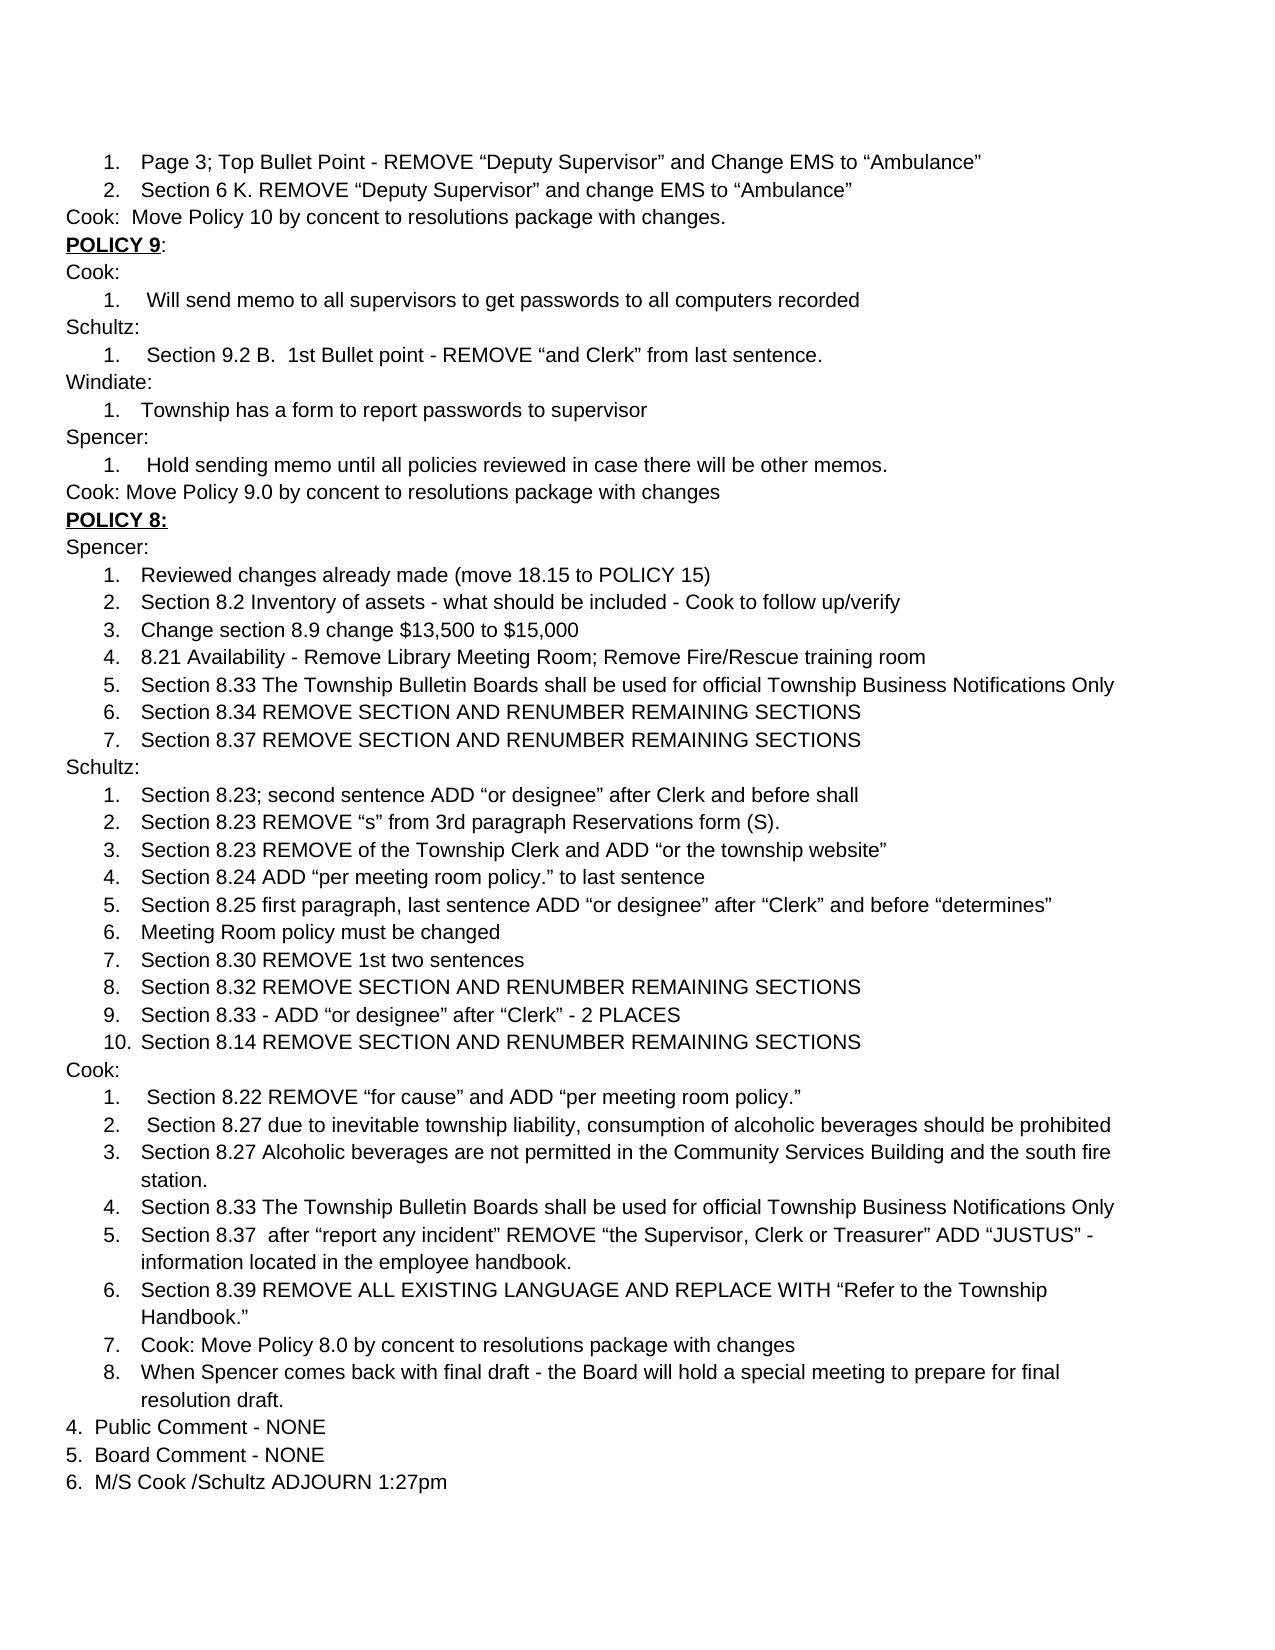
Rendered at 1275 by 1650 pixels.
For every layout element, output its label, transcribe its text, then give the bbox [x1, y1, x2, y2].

list Page 3; Top Bullet Point - REMOVE “Deputy Supervisor” and Change EMS to “Ambulance” [103, 150, 1125, 174]
text POLICY 9: [66, 232, 1125, 256]
list Will send memo to all supervisors to get passwords to all computers recorded [103, 287, 1125, 311]
list 8.21 Availability - Remove Library Meeting Room; Remove Fire/Rescue training room [103, 645, 1125, 669]
list Section 8.33 - ADD “or designee” after “Clerk” - 2 PLACES [103, 1002, 1125, 1026]
text 5. Board Comment - NONE [66, 1442, 1125, 1466]
text Schultz: [66, 315, 1125, 339]
text 4. Public Comment - NONE [66, 1415, 1125, 1439]
list Hold sending memo until all policies reviewed in case there will be other memos. [103, 452, 1125, 476]
list Section 8.14 REMOVE SECTION AND RENUMBER REMAINING SECTIONS [103, 1030, 1125, 1054]
text Cook: [66, 260, 1125, 284]
list Section 8.37 after “report any incident” REMOVE “the Supervisor, Clerk or Treasurer” ADD “JUSTUS” - information located in the employee handbook. [103, 1222, 1125, 1274]
list Section 8.25 first paragraph, last sentence ADD “or designee” after “Clerk” and before “determines” [103, 892, 1125, 916]
list Section 8.30 REMOVE 1st two sentences [103, 947, 1125, 971]
list Section 8.34 REMOVE SECTION AND RENUMBER REMAINING SECTIONS [103, 700, 1125, 724]
list Section 8.27 Alcoholic beverages are not permitted in the Community Services Building and the south fire station. [103, 1140, 1125, 1191]
text Cook: Move Policy 10 by concent to resolutions package with changes. [66, 205, 1125, 229]
text Cook: Move Policy 9.0 by concent to resolutions package with changes [66, 480, 1125, 504]
list Cook: Move Policy 8.0 by concent to resolutions package with changes [103, 1332, 1125, 1356]
list Section 8.23 REMOVE of the Township Clerk and ADD “or the township website” [103, 837, 1125, 861]
list Section 6 K. REMOVE “Deputy Supervisor” and change EMS to “Ambulance” [103, 177, 1125, 201]
text Spencer: [66, 535, 1125, 559]
list Section 8.24 ADD “per meeting room policy.” to last sentence [103, 865, 1125, 889]
list Section 8.33 The Township Bulletin Boards shall be used for official Township Business Notifications Only [103, 1195, 1125, 1219]
text Windiate: [66, 370, 1125, 394]
text Cook: [66, 1057, 1125, 1081]
list Section 8.39 REMOVE ALL EXISTING LANGUAGE AND REPLACE WITH “Refer to the Township Handbook.” [103, 1277, 1125, 1329]
list Section 8.23; second sentence ADD “or designee” after Clerk and before shall [103, 782, 1125, 806]
list Township has a form to report passwords to supervisor [103, 397, 1125, 421]
list Change section 8.9 change $13,500 to $15,000 [103, 617, 1125, 641]
list Section 8.32 REMOVE SECTION AND RENUMBER REMAINING SECTIONS [103, 975, 1125, 999]
text Spencer: [66, 425, 1125, 449]
list When Spencer comes back with final draft - the Board will hold a special meeting to prepare for final resolution draft. [103, 1360, 1125, 1411]
list Section 8.27 due to inevitable township liability, consumption of alcoholic beverages should be prohibited [103, 1112, 1125, 1136]
list Meeting Room policy must be changed [103, 920, 1125, 944]
list Section 8.23 REMOVE “s” from 3rd paragraph Reservations form (S). [103, 810, 1125, 834]
list Section 8.22 REMOVE “for cause” and ADD “per meeting room policy.” [103, 1085, 1125, 1109]
list Section 9.2 B. 1st Bullet point - REMOVE “and Clerk” from last sentence. [103, 342, 1125, 366]
list Section 8.33 The Township Bulletin Boards shall be used for official Township Business Notifications Only [103, 672, 1125, 696]
list Section 8.2 Inventory of assets - what should be included - Cook to follow up/verify [103, 590, 1125, 614]
list Section 8.37 REMOVE SECTION AND RENUMBER REMAINING SECTIONS [103, 727, 1125, 751]
text POLICY 8: [66, 507, 1125, 531]
list Reviewed changes already made (move 18.15 to POLICY 15) [103, 562, 1125, 586]
text Schultz: [66, 755, 1125, 779]
text 6. M/S Cook /Schultz ADJOURN 1:27pm [66, 1470, 1125, 1494]
